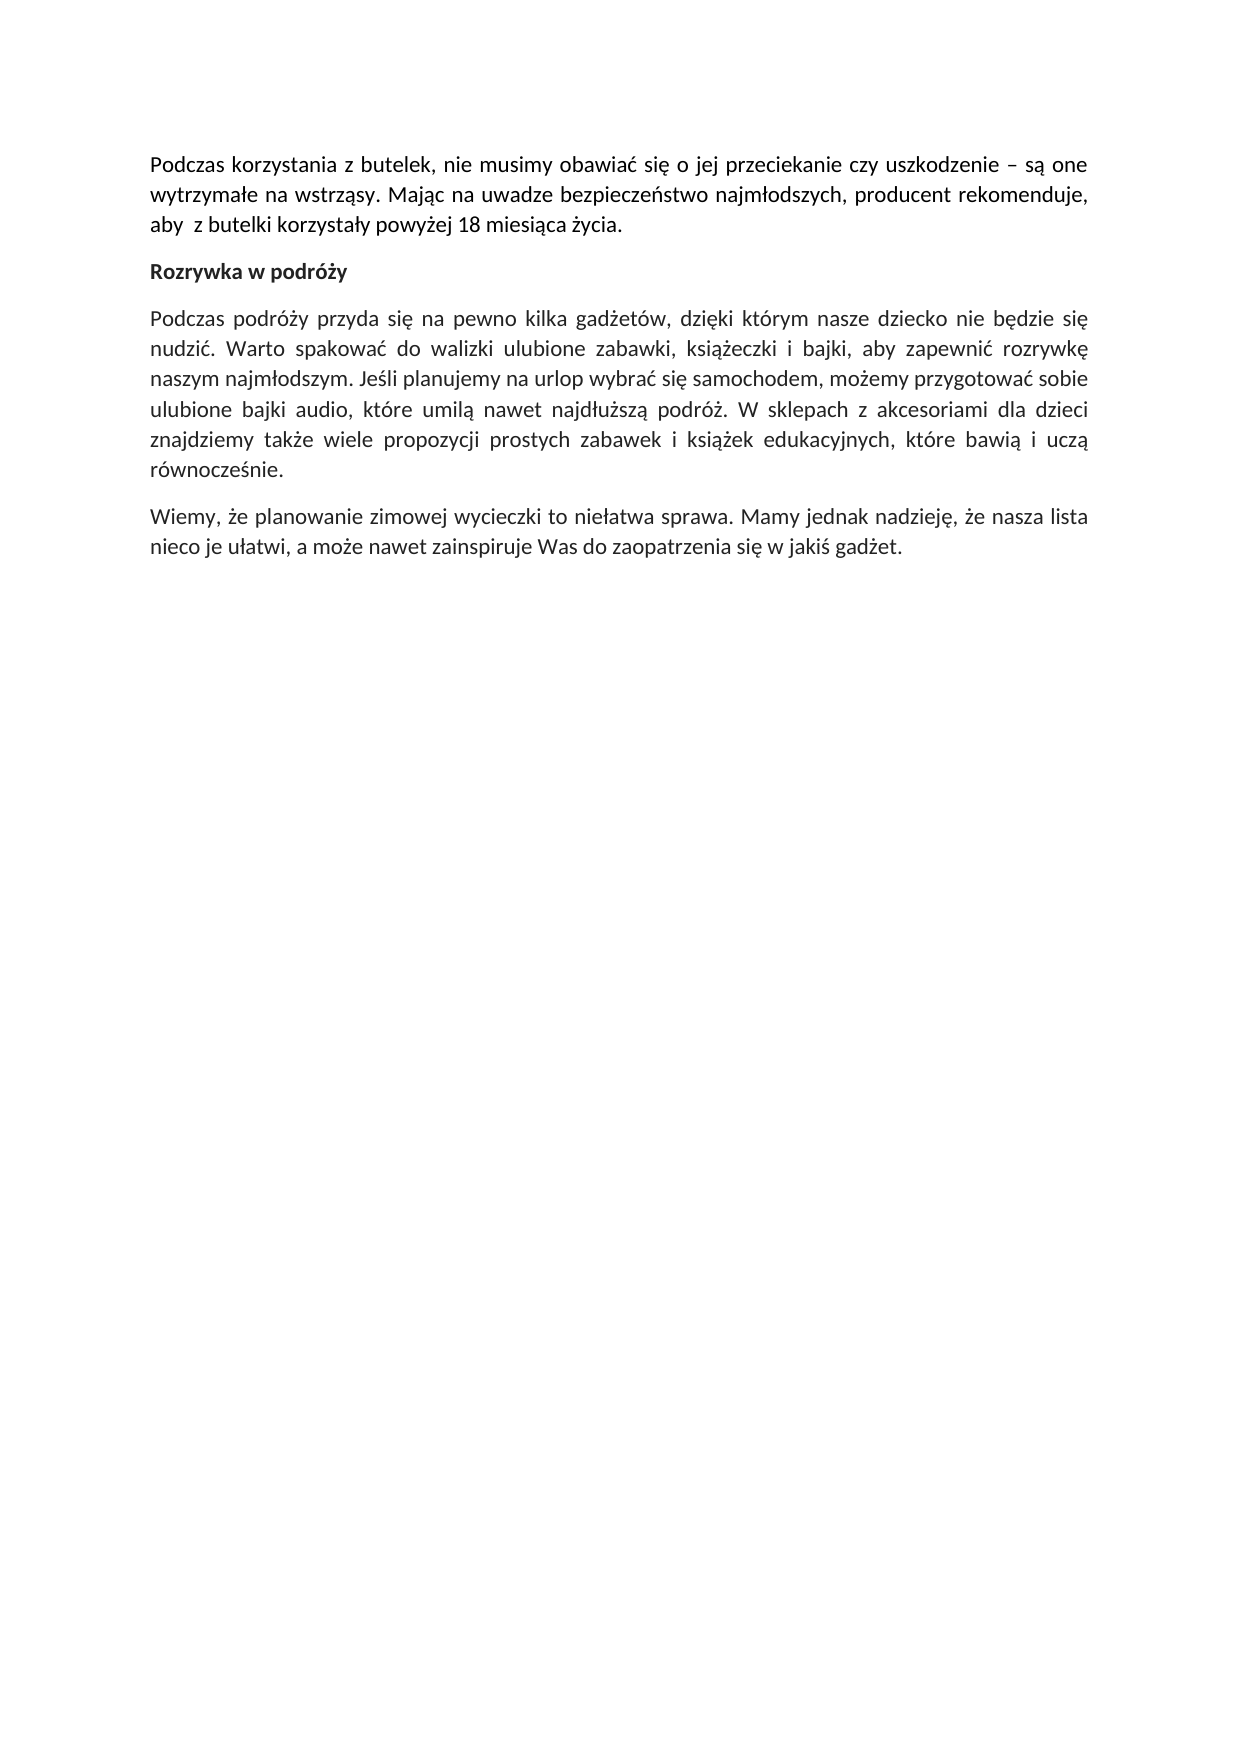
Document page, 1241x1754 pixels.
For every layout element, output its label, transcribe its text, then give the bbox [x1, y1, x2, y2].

text Podczas korzystania z butelek, nie musimy obawiać się o jej przeciekanie czy uszkodzenie – są one wytrzymałe na wstrząsy. Mając na uwadze bezpieczeństwo najmłodszych, producent rekomenduje, aby z butelki korzystały powyżej 18 miesiąca życia. [150, 150, 1090, 238]
text Rozrywka w podróży [150, 257, 1090, 285]
text Podczas podróży przyda się na pewno kilka gadżetów, dzięki którym nasze dziecko nie będzie się nudzić. Warto spakować do walizki ulubione zabawki, książeczki i bajki, aby zapewnić rozrywkę naszym najmłodszym. Jeśli planujemy na urlop wybrać się samochodem, możemy przygotować sobie ulubione bajki audio, które umilą nawet najdłuższą podróż. W sklepach z akcesoriami dla dzieci znajdziemy także wiele propozycji prostych zabawek i książek edukacyjnych, które bawią i uczą równocześnie. [150, 304, 1090, 483]
text Wiemy, że planowanie zimowej wycieczki to niełatwa sprawa. Mamy jednak nadzieję, że nasza lista nieco je ułatwi, a może nawet zainspiruje Was do zaopatrzenia się w jakiś gadżet. [150, 502, 1090, 560]
